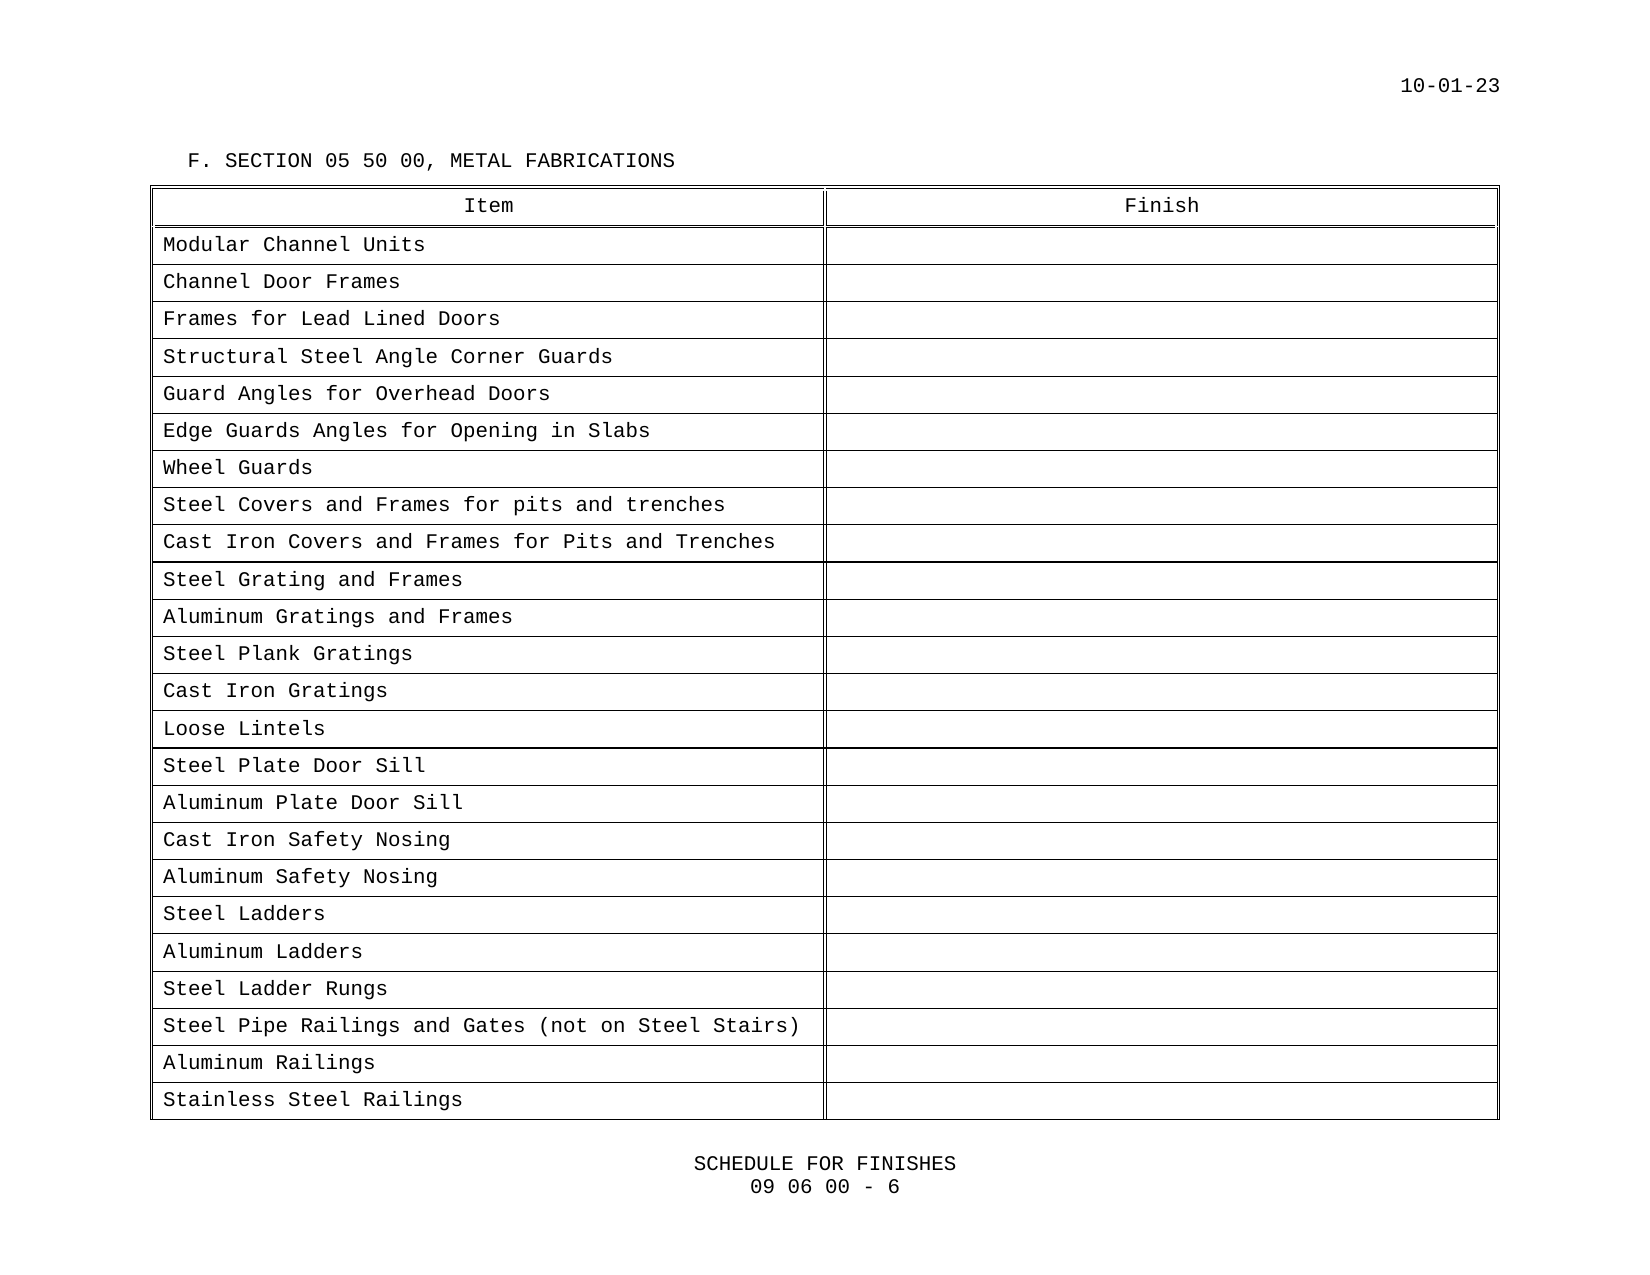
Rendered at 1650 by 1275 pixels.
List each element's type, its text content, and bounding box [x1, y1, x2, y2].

table_cell Channel Door Frames [153, 265, 823, 301]
table_cell Structural Steel Angle Corner Guards [153, 339, 823, 376]
table_cell Guard Angles for Overhead Doors [153, 377, 823, 413]
table_cell [827, 749, 1497, 784]
table_cell Wheel Guards [153, 451, 823, 487]
table_cell [827, 1083, 1497, 1119]
table_cell Loose Lintels [153, 711, 823, 747]
table_cell [827, 225, 1497, 264]
table_cell Steel Pipe Railings and Gates (not on Steel Stairs) [153, 1009, 823, 1045]
table_cell [827, 377, 1497, 413]
table_cell [827, 823, 1497, 859]
table_cell Cast Iron Covers and Frames for Pits and Trenches [153, 525, 823, 561]
table_cell Aluminum Safety Nosing [153, 860, 823, 896]
table_cell [827, 786, 1497, 822]
table_cell [827, 637, 1497, 673]
table_cell Aluminum Gratings and Frames [153, 600, 823, 636]
table_cell [827, 525, 1497, 561]
table_cell [827, 1009, 1497, 1045]
text F. SECTION 05 50 00, METAL FABRICATIONS [187, 150, 1500, 174]
table_cell [827, 934, 1497, 971]
table_cell Aluminum Plate Door Sill [153, 786, 823, 822]
table_cell Modular Channel Units [153, 225, 823, 264]
table_cell Edge Guards Angles for Opening in Slabs [153, 414, 823, 450]
table_header Item [152, 186, 825, 225]
table_cell [827, 711, 1497, 747]
table_cell [827, 488, 1497, 524]
table_cell Steel Ladders [153, 897, 823, 933]
table_cell [827, 265, 1497, 301]
table_cell [827, 451, 1497, 487]
table_cell Cast Iron Safety Nosing [153, 823, 823, 859]
table_cell Steel Grating and Frames [153, 563, 823, 599]
table_cell Steel Covers and Frames for pits and trenches [153, 488, 823, 524]
table_cell Aluminum Railings [153, 1046, 823, 1082]
table_cell [827, 1046, 1497, 1082]
table_cell [827, 972, 1497, 1008]
table_cell Cast Iron Gratings [153, 674, 823, 710]
table_cell [827, 563, 1497, 599]
table_cell Steel Plank Gratings [153, 637, 823, 673]
table_cell [827, 302, 1497, 338]
table_cell [827, 600, 1497, 636]
table_cell Stainless Steel Railings [153, 1083, 823, 1119]
table_cell Steel Ladder Rungs [153, 972, 823, 1008]
table_cell [827, 674, 1497, 710]
table_cell [827, 860, 1497, 896]
table_cell Frames for Lead Lined Doors [153, 302, 823, 338]
table_cell [827, 339, 1497, 376]
table_cell Steel Plate Door Sill [153, 749, 823, 784]
table_cell Aluminum Ladders [153, 934, 823, 971]
table_cell [827, 414, 1497, 450]
table_header Finish [825, 189, 1497, 225]
table_cell [827, 897, 1497, 933]
